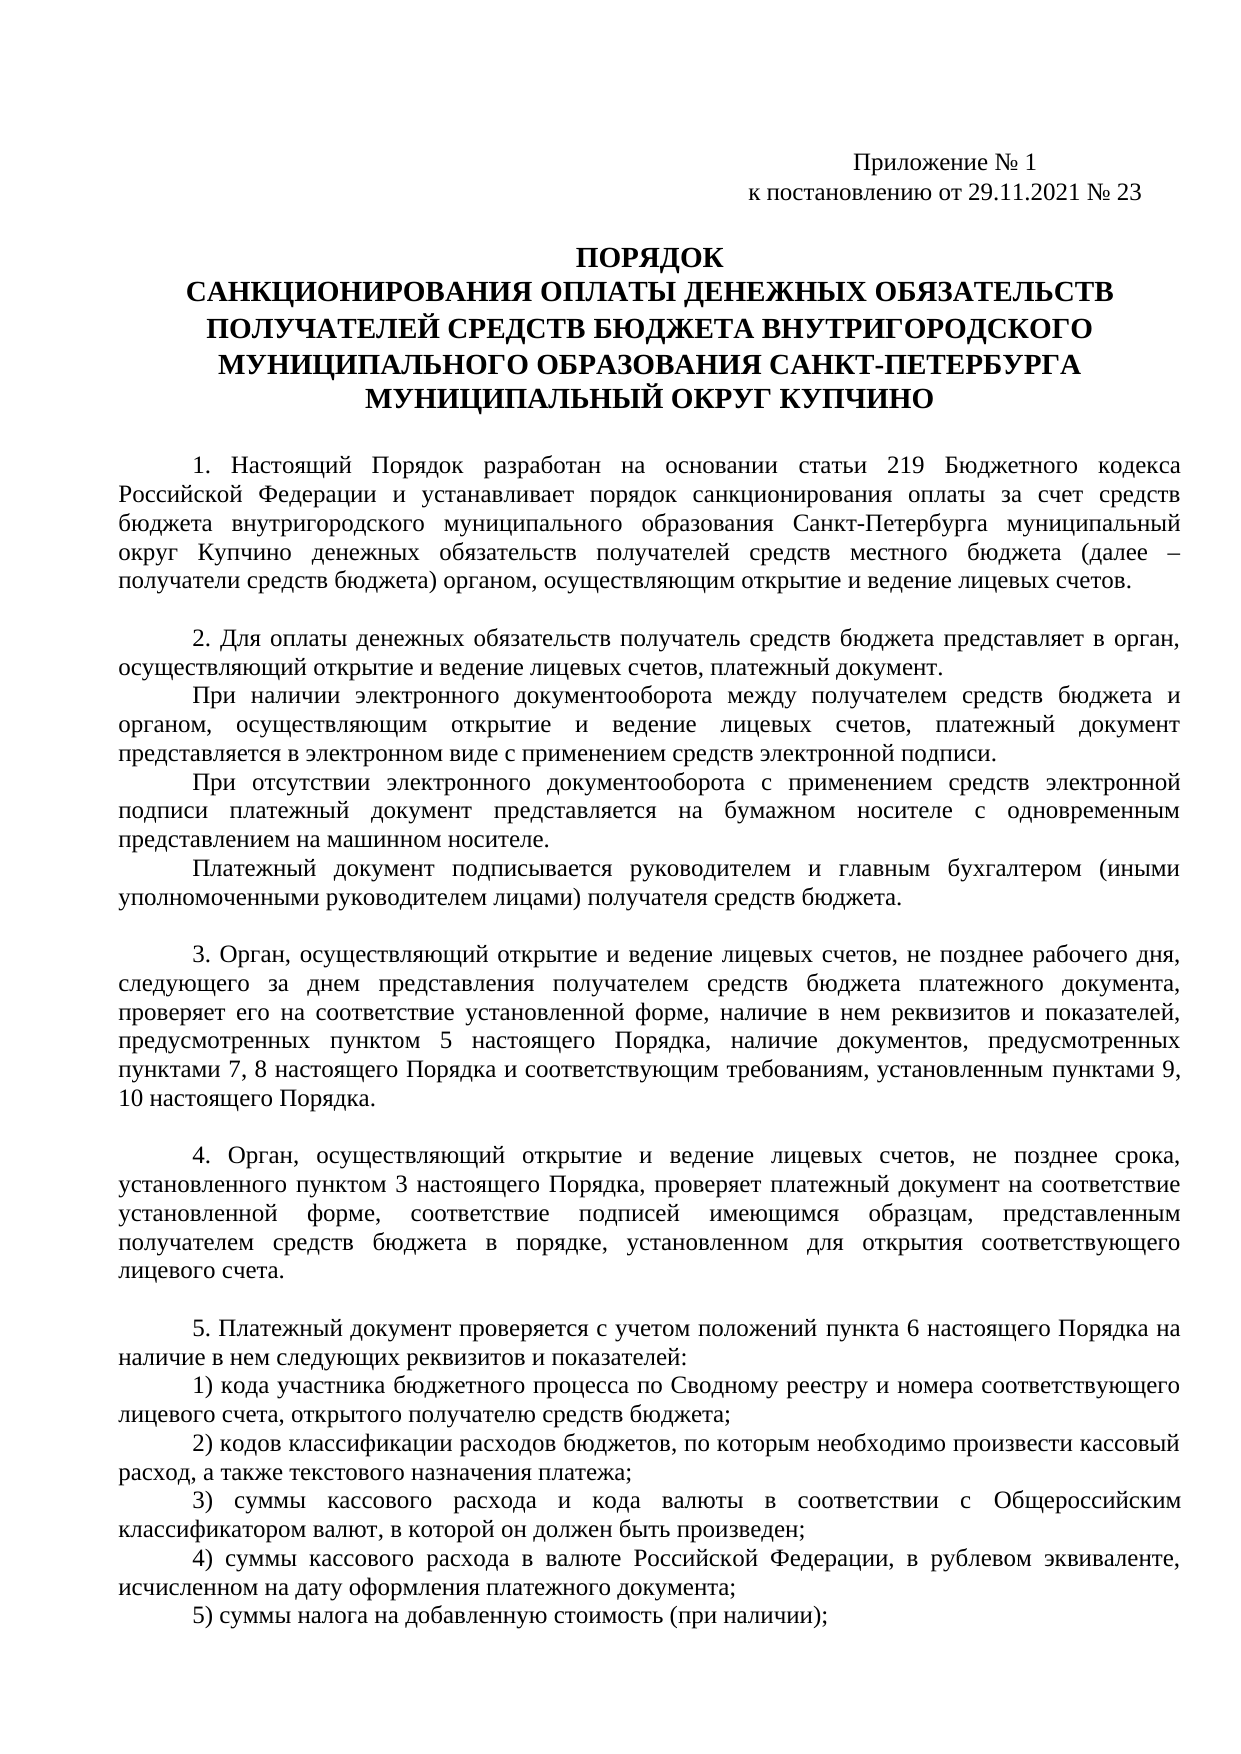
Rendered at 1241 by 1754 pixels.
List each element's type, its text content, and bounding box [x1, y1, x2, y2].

text 3. Орган, осуществляющий открытие и ведение лицевых счетов, не позднее рабочего дня, следующего за днем представления получателем средств бюджета платежного документа, проверяет его на соответствие установленной форме, наличие в нем реквизитов и показателей, предусмотренных пунктом 5 настоящего Порядка, наличие документов, предусмотренных пунктами 7, 8 настоящего Порядка и соответствующим требованиям, установленным пунктами 9, 10 настоящего Порядка. [118, 939, 1181, 1112]
text 2. Для оплаты денежных обязательств получатель средств бюджета представляет в орган, осуществляющий открытие и ведение лицевых счетов, платежный документ. [118, 623, 1181, 680]
text При наличии электронного документооборота между получателем средств бюджета и органом, осуществляющим открытие и ведение лицевых счетов, платежный документ представляется в электронном виде с применением средств электронной подписи. [118, 680, 1181, 767]
text Платежный документ подписывается руководителем и главным бухгалтером (иными уполномоченными руководителем лицами) получателя средств бюджета. [118, 853, 1181, 910]
text 4) суммы кассового расхода в валюте Российской Федерации, в рублевом эквиваленте, исчисленном на дату оформления платежного документа; [118, 1543, 1181, 1600]
text к постановлению от 29.11.2021 № 23 [709, 177, 1181, 206]
text 5) суммы налога на добавленную стоимость (при наличии); [118, 1600, 1181, 1629]
text При отсутствии электронного документооборота с применением средств электронной подписи платежный документ представляется на бумажном носителе с одновременным представлением на машинном носителе. [118, 767, 1181, 853]
text 5. Платежный документ проверяется с учетом положений пункта 6 настоящего Порядка на наличие в нем следующих реквизитов и показателей: [118, 1313, 1181, 1370]
text САНКЦИОНИРОВАНИЯ ОПЛАТЫ ДЕНЕЖНЫХ ОБЯЗАТЕЛЬСТВ ПОЛУЧАТЕЛЕЙ СРЕДСТВ БЮДЖЕТА ВНУТРИГОРОДСКОГО МУНИЦИПАЛЬНОГО ОБРАЗОВАНИЯ САНКТ-ПЕТЕРБУРГА МУНИЦИПАЛЬНЫЙ ОКРУГ КУПЧИНО [118, 274, 1181, 414]
text ПОРЯДОК [118, 241, 1181, 274]
text 3) суммы кассового расхода и кода валюты в соответствии с Общероссийским классификатором валют, в которой он должен быть произведен; [118, 1485, 1181, 1543]
text 2) кодов классификации расходов бюджетов, по которым необходимо произвести кассовый расход, а также текстового назначения платежа; [118, 1428, 1181, 1485]
text 1) кода участника бюджетного процесса по Сводному реестру и номера соответствующего лицевого счета, открытого получателю средств бюджета; [118, 1370, 1181, 1428]
text 4. Орган, осуществляющий открытие и ведение лицевых счетов, не позднее срока, установленного пунктом 3 настоящего Порядка, проверяет платежный документ на соответствие установленной форме, соответствие подписей имеющимся образцам, представленным получателем средств бюджета в порядке, установленном для открытия соответствующего лицевого счета. [118, 1140, 1181, 1284]
text 1. Настоящий Порядок разработан на основании статьи 219 Бюджетного кодекса Российской Федерации и устанавливает порядок санкционирования оплаты за счет средств бюджета внутригородского муниципального образования Санкт-Петербурга муниципальный округ Купчино денежных обязательств получателей средств местного бюджета (далее – получатели средств бюджета) органом, осуществляющим открытие и ведение лицевых счетов. [118, 450, 1181, 594]
text Приложение № 1 [709, 147, 1181, 176]
